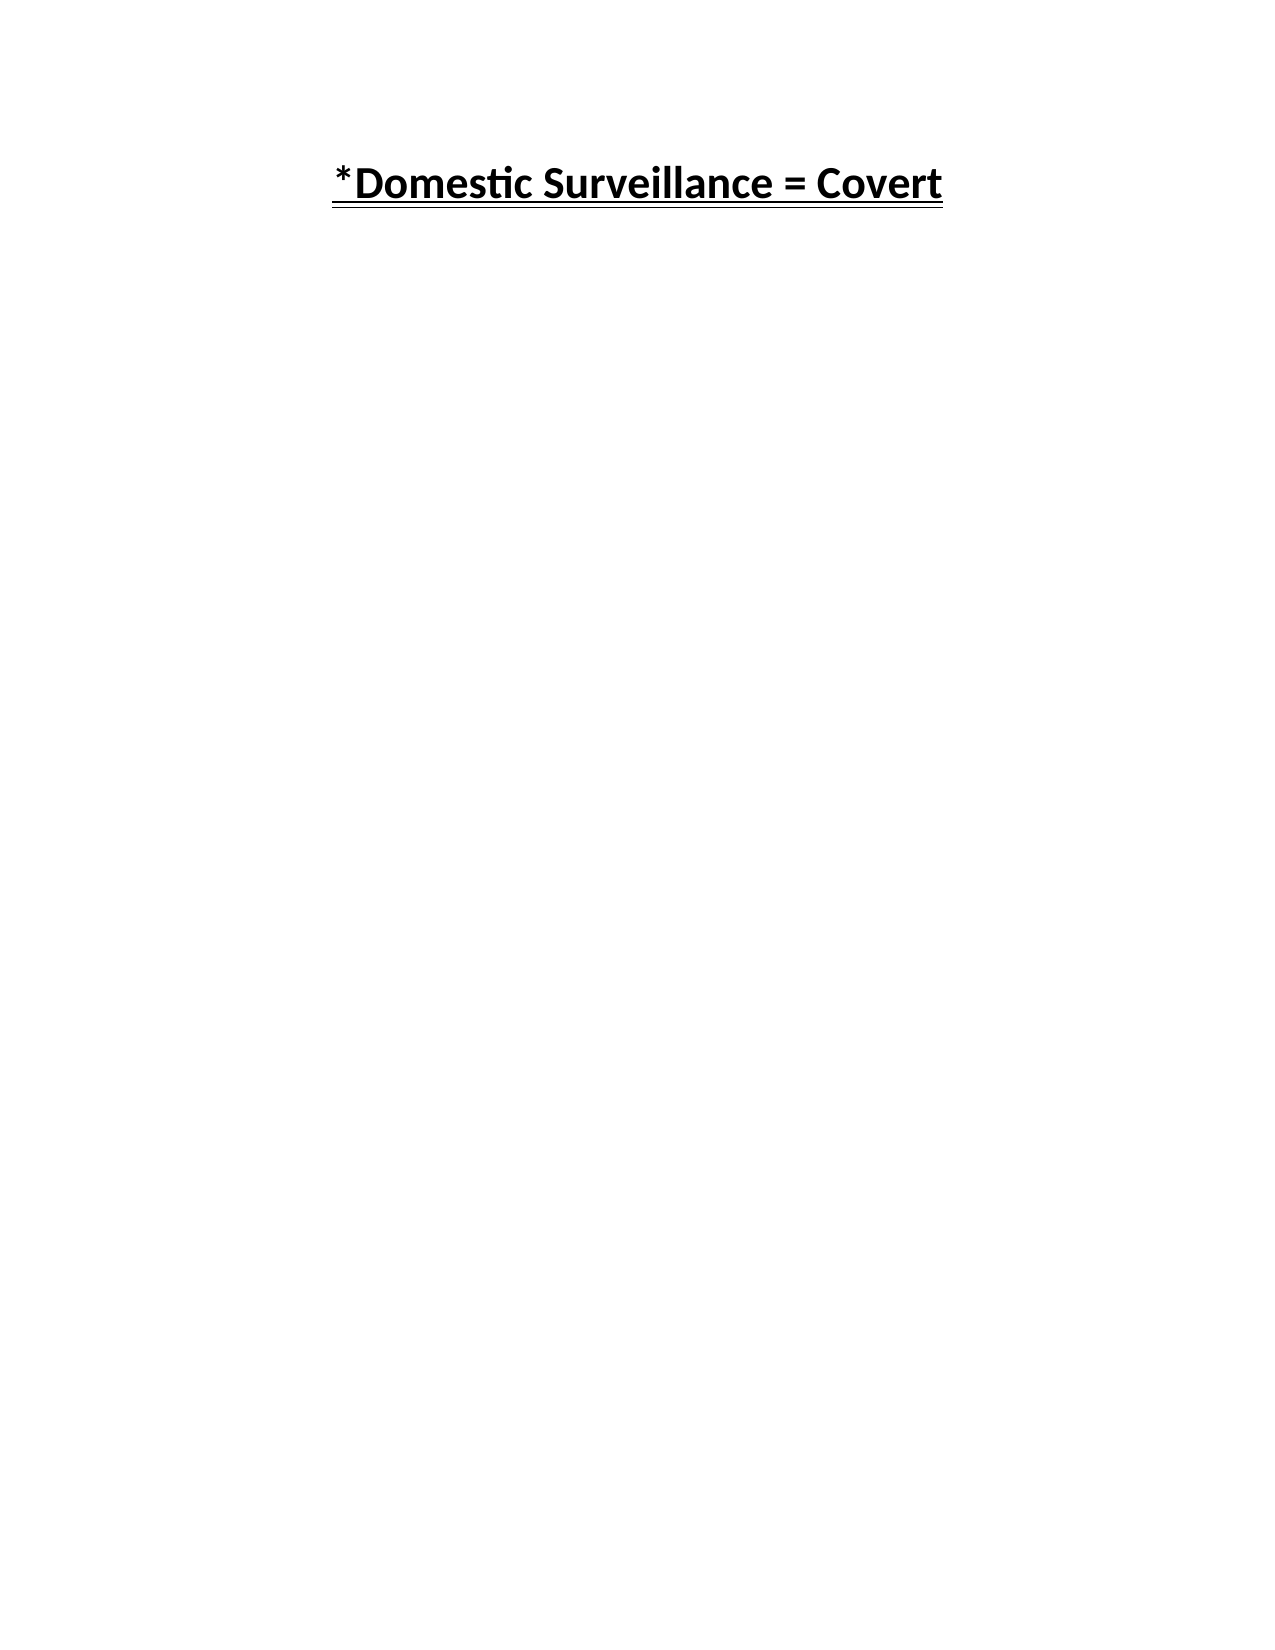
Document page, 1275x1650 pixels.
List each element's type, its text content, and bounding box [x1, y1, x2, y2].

subtitle *Domestic Surveillance = Covert [150, 154, 1125, 210]
